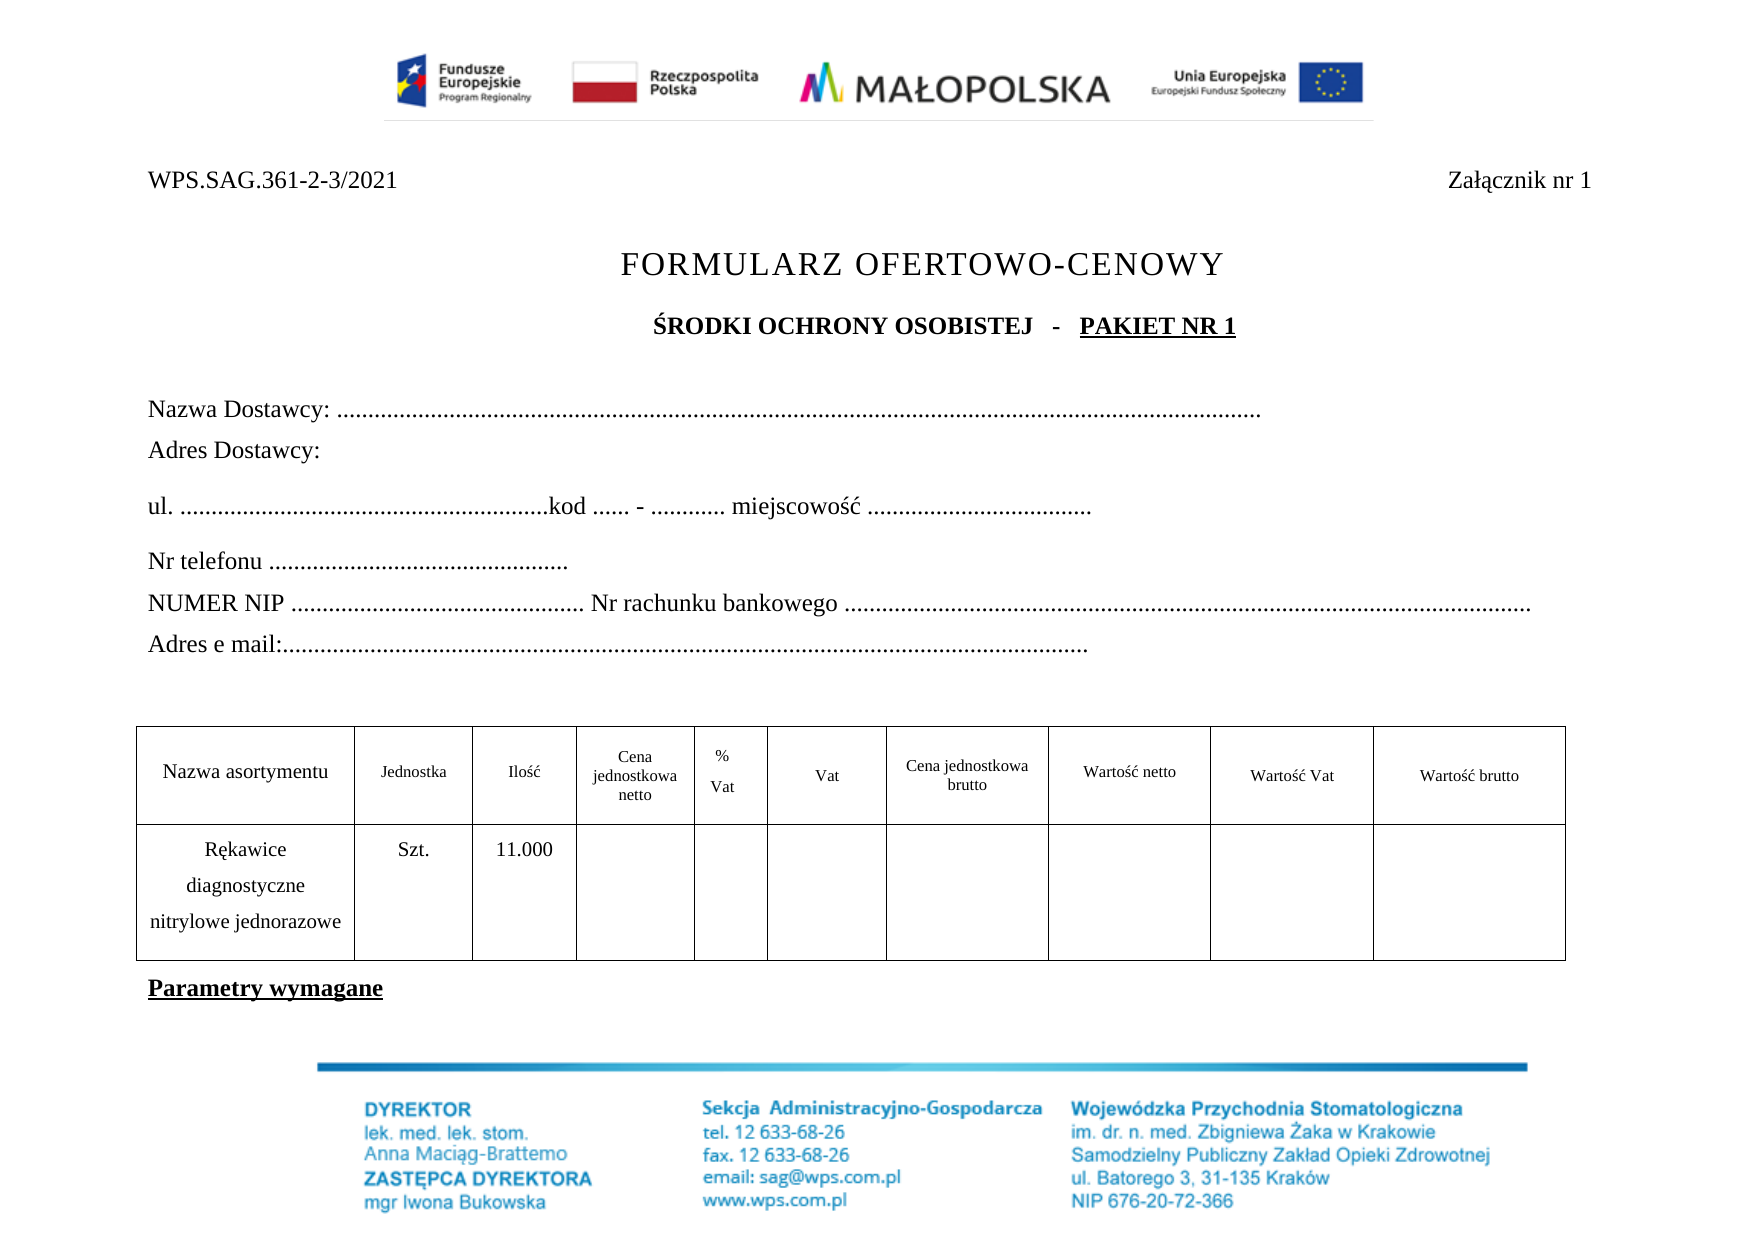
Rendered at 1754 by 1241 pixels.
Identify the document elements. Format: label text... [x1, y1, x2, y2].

table_header Cena jednostkowa netto [577, 727, 694, 823]
table_header % Vat [695, 727, 767, 823]
text Parametry wymagane [148, 973, 1697, 1002]
text Nazwa Dostawcy: .................................................................................................................................................... [148, 394, 1697, 423]
table_cell [1049, 825, 1210, 960]
table_cell Rękawice diagnostyczne nitrylowe jednorazowe [137, 825, 354, 960]
text Adres Dostawcy: [148, 435, 1697, 464]
list FORMULARZ OFERTOWO-CENOWY [148, 244, 1697, 283]
table_cell [577, 825, 694, 960]
table_header Ilość [473, 727, 576, 823]
table_header Nazwa asortymentu [137, 727, 354, 823]
picture [247, 1061, 1600, 1240]
table_header Wartość netto [1049, 727, 1210, 823]
table_cell [695, 825, 767, 960]
table_header Wartość brutto [1374, 727, 1565, 823]
text ŚRODKI OCHRONY OSOBISTEJ - PAKIET NR 1 [192, 311, 1697, 340]
table_cell Szt. [355, 825, 472, 960]
text Nr telefonu ................................................ [148, 546, 1697, 575]
table_header Vat [768, 727, 886, 823]
text Adres e mail:................................................................................................................................. [148, 629, 1697, 658]
table_cell [1374, 825, 1565, 960]
table_cell 11.000 [473, 825, 576, 960]
table_cell [768, 825, 886, 960]
table_header Cena jednostkowa brutto [887, 727, 1048, 823]
table_header Wartość Vat [1211, 727, 1373, 823]
table_header Jednostka [355, 727, 472, 823]
table_cell [887, 825, 1048, 960]
picture [382, 42, 1373, 119]
text NUMER NIP ............................................... Nr rachunku bankowego .............................................................................................................. [148, 588, 1697, 616]
text ul. ...........................................................kod ...... - ............ miejscowość .................................... [148, 491, 1697, 519]
table_cell [1211, 825, 1373, 960]
text WPS.SAG.361-2-3/2021 Załącznik nr 1 [148, 165, 1697, 193]
